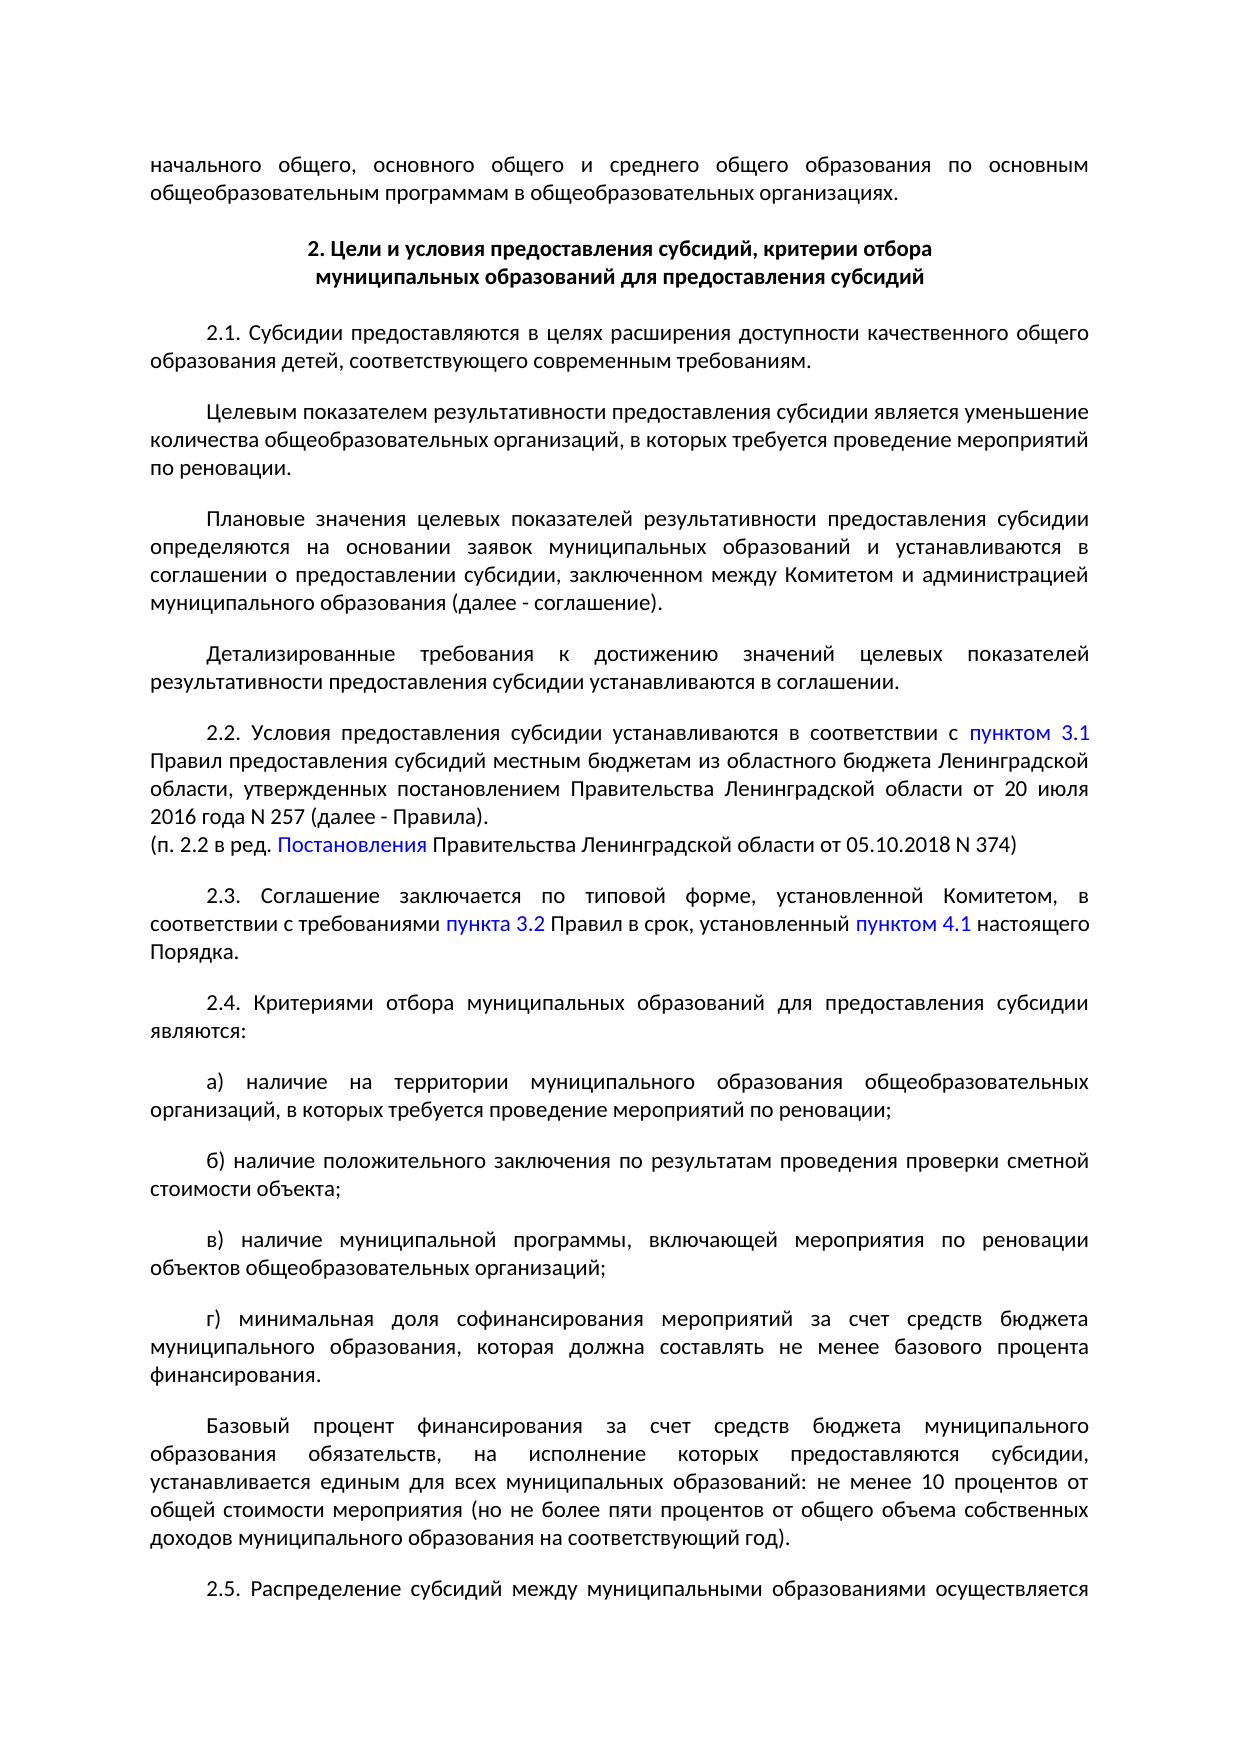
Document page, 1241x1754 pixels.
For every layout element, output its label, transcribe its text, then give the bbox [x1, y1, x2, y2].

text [150, 150, 1090, 206]
text Базовый процент финансирования за счет средств бюджета муниципального образования обязательств, на исполнение которых предоставляются субсидии, устанавливается единым для всех муниципальных образований: не менее 10 процентов от общей стоимости мероприятия (но не более пяти процентов от общего объема собственных доходов муниципального образования на соответствующий год). [150, 1411, 1090, 1551]
text (п. 2.2 в ред. Постановления Правительства Ленинградской области от 05.10.2018 N 374) [150, 830, 1090, 858]
text г) минимальная доля софинансирования мероприятий за счет средств бюджета муниципального образования, которая должна составлять не менее базового процента финансирования. [150, 1304, 1090, 1388]
text Детализированные требования к достижению значений целевых показателей результативности предоставления субсидии устанавливаются в соглашении. [150, 639, 1090, 695]
title муниципальных образований для предоставления субсидий [150, 262, 1090, 290]
text в) наличие муниципальной программы, включающей мероприятия по реновации объектов общеобразовательных организаций; [150, 1225, 1090, 1281]
text а) наличие на территории муниципального образования общеобразовательных организаций, в которых требуется проведение мероприятий по реновации; [150, 1067, 1090, 1123]
text 2.1. Субсидии предоставляются в целях расширения доступности качественного общего образования детей, соответствующего современным требованиям. [150, 318, 1090, 374]
text 2.3. Соглашение заключается по типовой форме, установленной Комитетом, в соответствии с требованиями пункта 3.2 Правил в срок, установленный пунктом 4.1 настоящего Порядка. [150, 881, 1090, 965]
text б) наличие положительного заключения по результатам проведения проверки сметной стоимости объекта; [150, 1146, 1090, 1202]
title 2. Цели и условия предоставления субсидий, критерии отбора [150, 234, 1090, 262]
text Целевым показателем результативности предоставления субсидии является уменьшение количества общеобразовательных организаций, в которых требуется проведение мероприятий по реновации. [150, 397, 1090, 481]
text 2.4. Критериями отбора муниципальных образований для предоставления субсидии являются: [150, 988, 1090, 1044]
text 2.2. Условия предоставления субсидии устанавливаются в соответствии с пунктом 3.1 Правил предоставления субсидий местным бюджетам из областного бюджета Ленинградской области, утвержденных постановлением Правительства Ленинградской области от 20 июля 2016 года N 257 (далее - Правила). [150, 718, 1090, 830]
text Плановые значения целевых показателей результативности предоставления субсидии определяются на основании заявок муниципальных образований и устанавливаются в соглашении о предоставлении субсидии, заключенном между Комитетом и администрацией муниципального образования (далее - соглашение). [150, 504, 1090, 616]
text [150, 1574, 1090, 1602]
